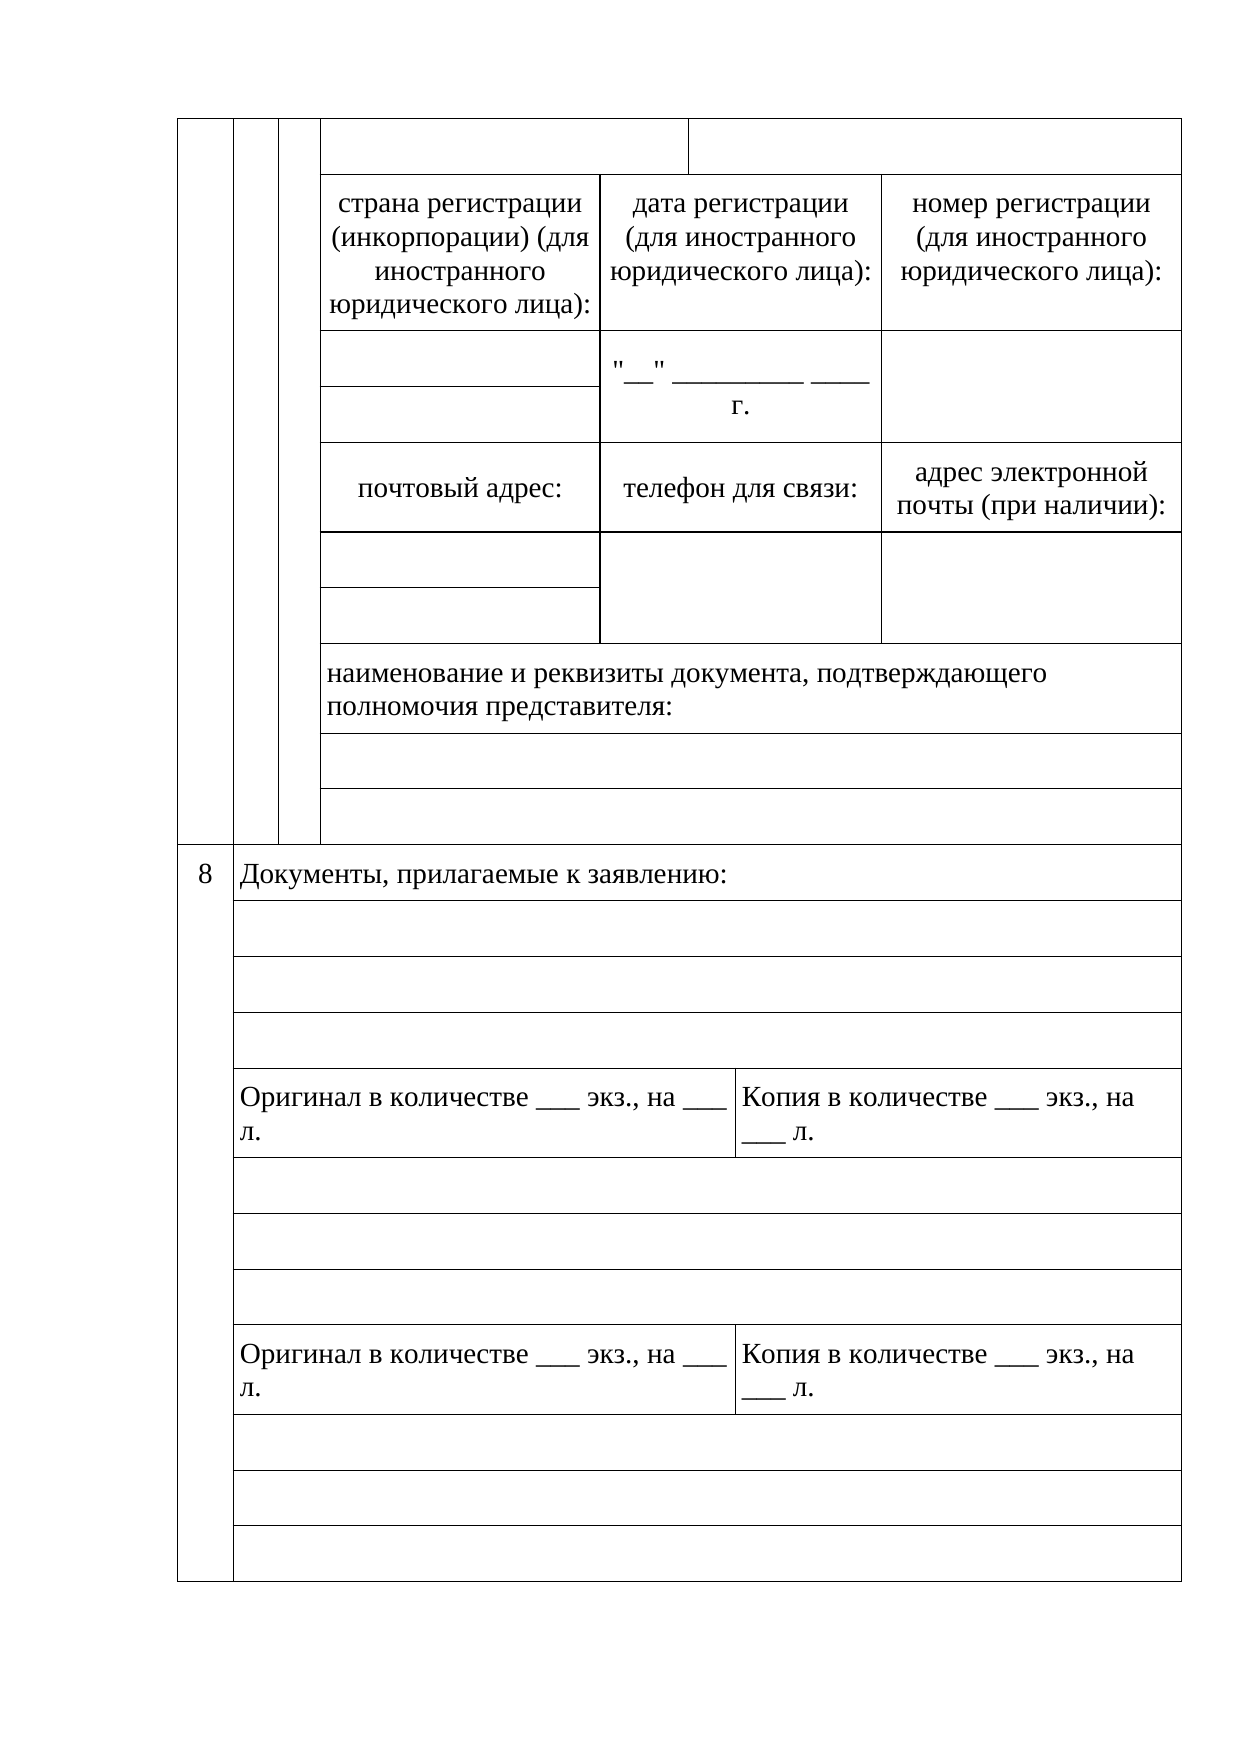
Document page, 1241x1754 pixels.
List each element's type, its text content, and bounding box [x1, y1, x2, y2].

table_cell [321, 789, 1181, 844]
table_cell 8 [178, 845, 233, 1581]
table_cell телефон для связи: [601, 443, 881, 531]
table_cell [321, 588, 599, 643]
table_cell [601, 533, 881, 643]
table_cell [234, 1270, 1181, 1324]
table_cell наименование и реквизиты документа, подтверждающего полномочия представителя: [321, 644, 1181, 732]
table_cell [321, 387, 599, 442]
table_cell дата регистрации (для иностранного юридического лица): [601, 175, 881, 330]
table_cell [882, 331, 1181, 442]
table_cell адрес электронной почты (при наличии): [882, 443, 1181, 531]
table_cell почтовый адрес: [321, 443, 599, 531]
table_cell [234, 1325, 735, 1414]
table_cell [234, 901, 1181, 956]
table_cell [234, 1214, 1181, 1268]
table_cell [882, 533, 1181, 643]
table_cell [321, 533, 599, 587]
table_cell страна регистрации (инкорпорации) (для иностранного юридического лица): [321, 175, 599, 330]
table_cell Копия в количестве ___ экз., на ___ л. [736, 1069, 1181, 1157]
table_cell [321, 734, 1181, 788]
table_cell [736, 1325, 1181, 1414]
table_cell [234, 957, 1181, 1012]
table_cell номер регистрации (для иностранного юридического лица): [882, 175, 1181, 330]
table_cell [234, 1013, 1181, 1067]
table_cell Оригинал в количестве ___ экз., на ___ л. [234, 1069, 735, 1157]
table_cell [321, 119, 688, 174]
table_cell "__" _________ ____ г. [601, 331, 881, 442]
table_cell Документы, прилагаемые к заявлению: [234, 845, 1181, 900]
table_cell [321, 331, 599, 386]
table_cell [234, 1471, 1181, 1525]
table_cell [234, 1526, 1181, 1581]
table_cell [234, 1158, 1181, 1213]
table_cell [689, 119, 1181, 174]
table_cell [234, 1415, 1181, 1469]
